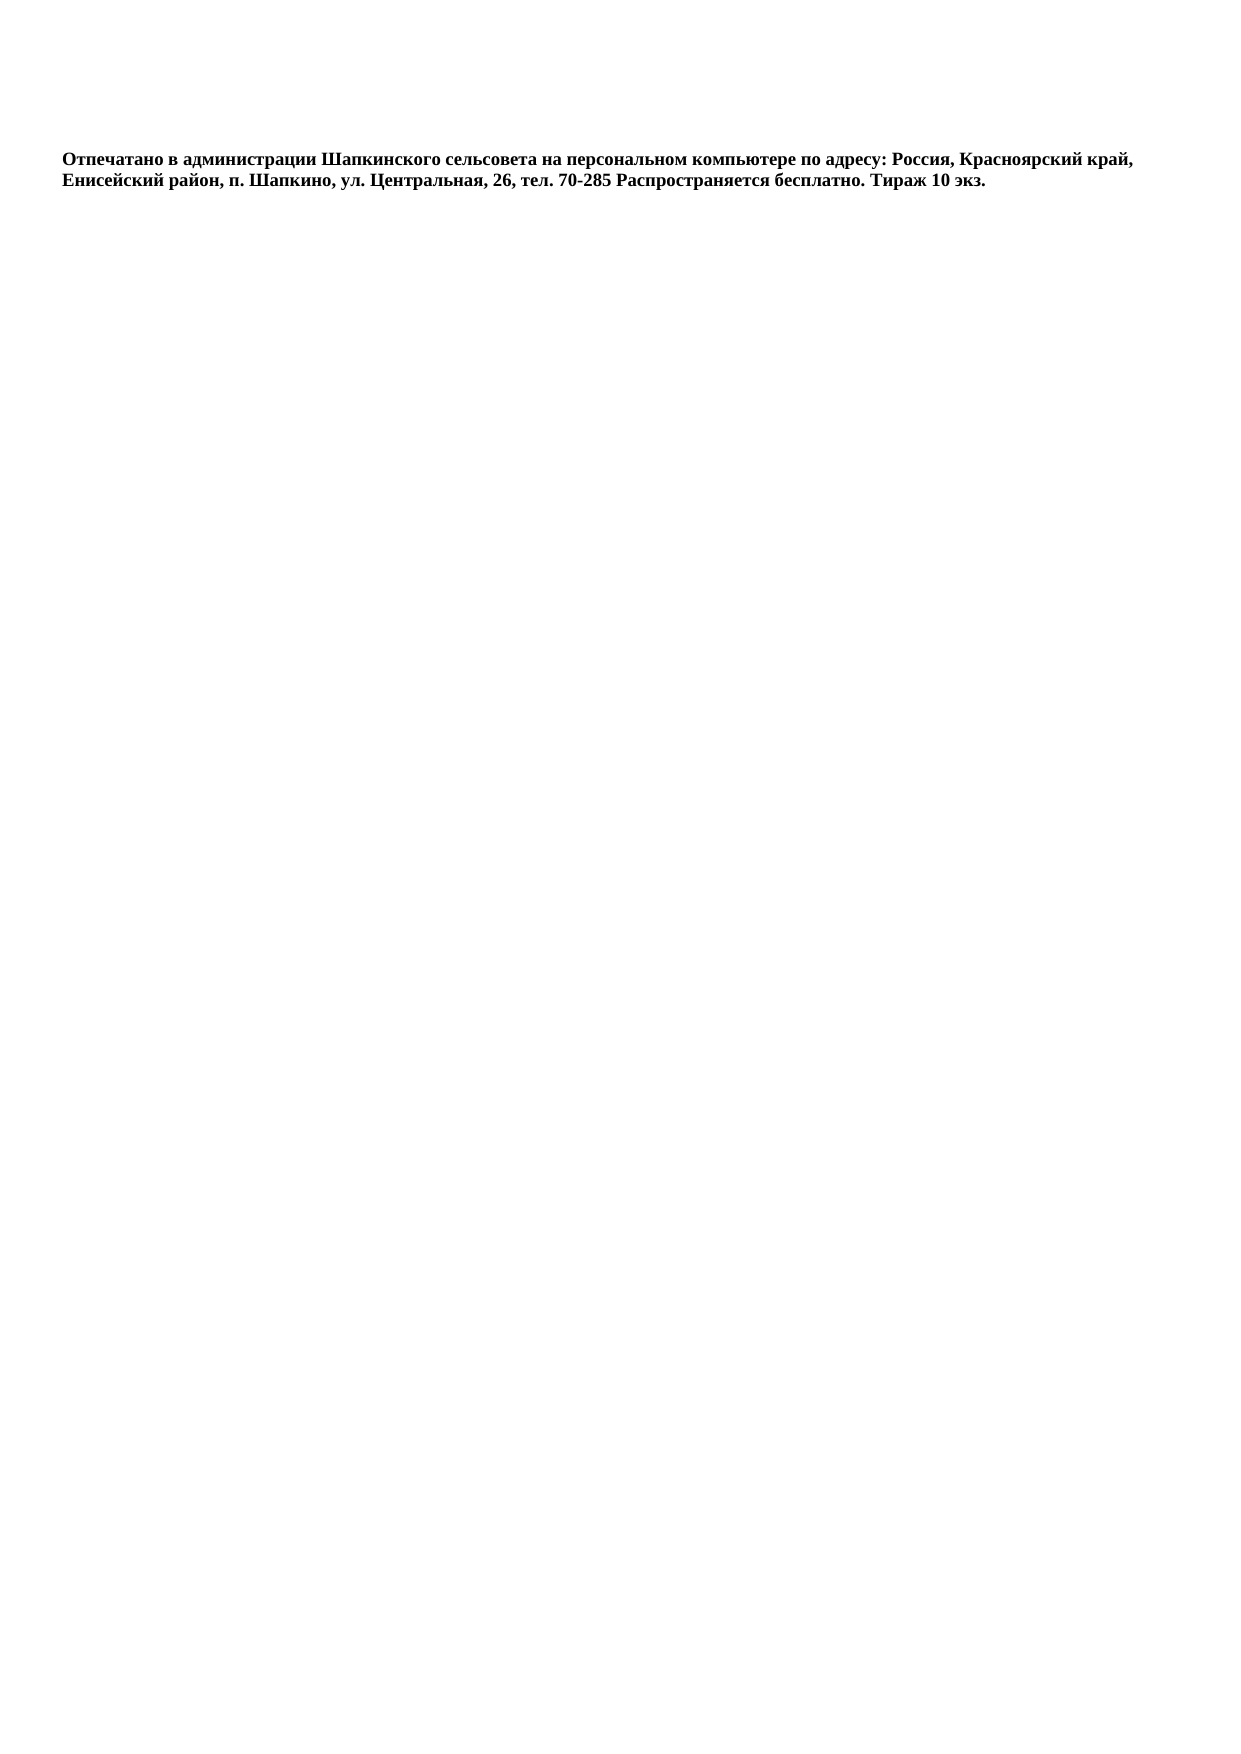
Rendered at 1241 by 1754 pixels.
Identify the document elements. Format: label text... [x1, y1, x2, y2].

text Енисейский район, п. Шапкино, ул. Центральная, 26, тел. 70-285 Распространяется бесплатно. Тираж 10 экз. [62, 169, 1191, 191]
text Отпечатано в администрации Шапкинского сельсовета на персональном компьютере по адресу: Россия, Красноярский край, [62, 148, 1191, 169]
